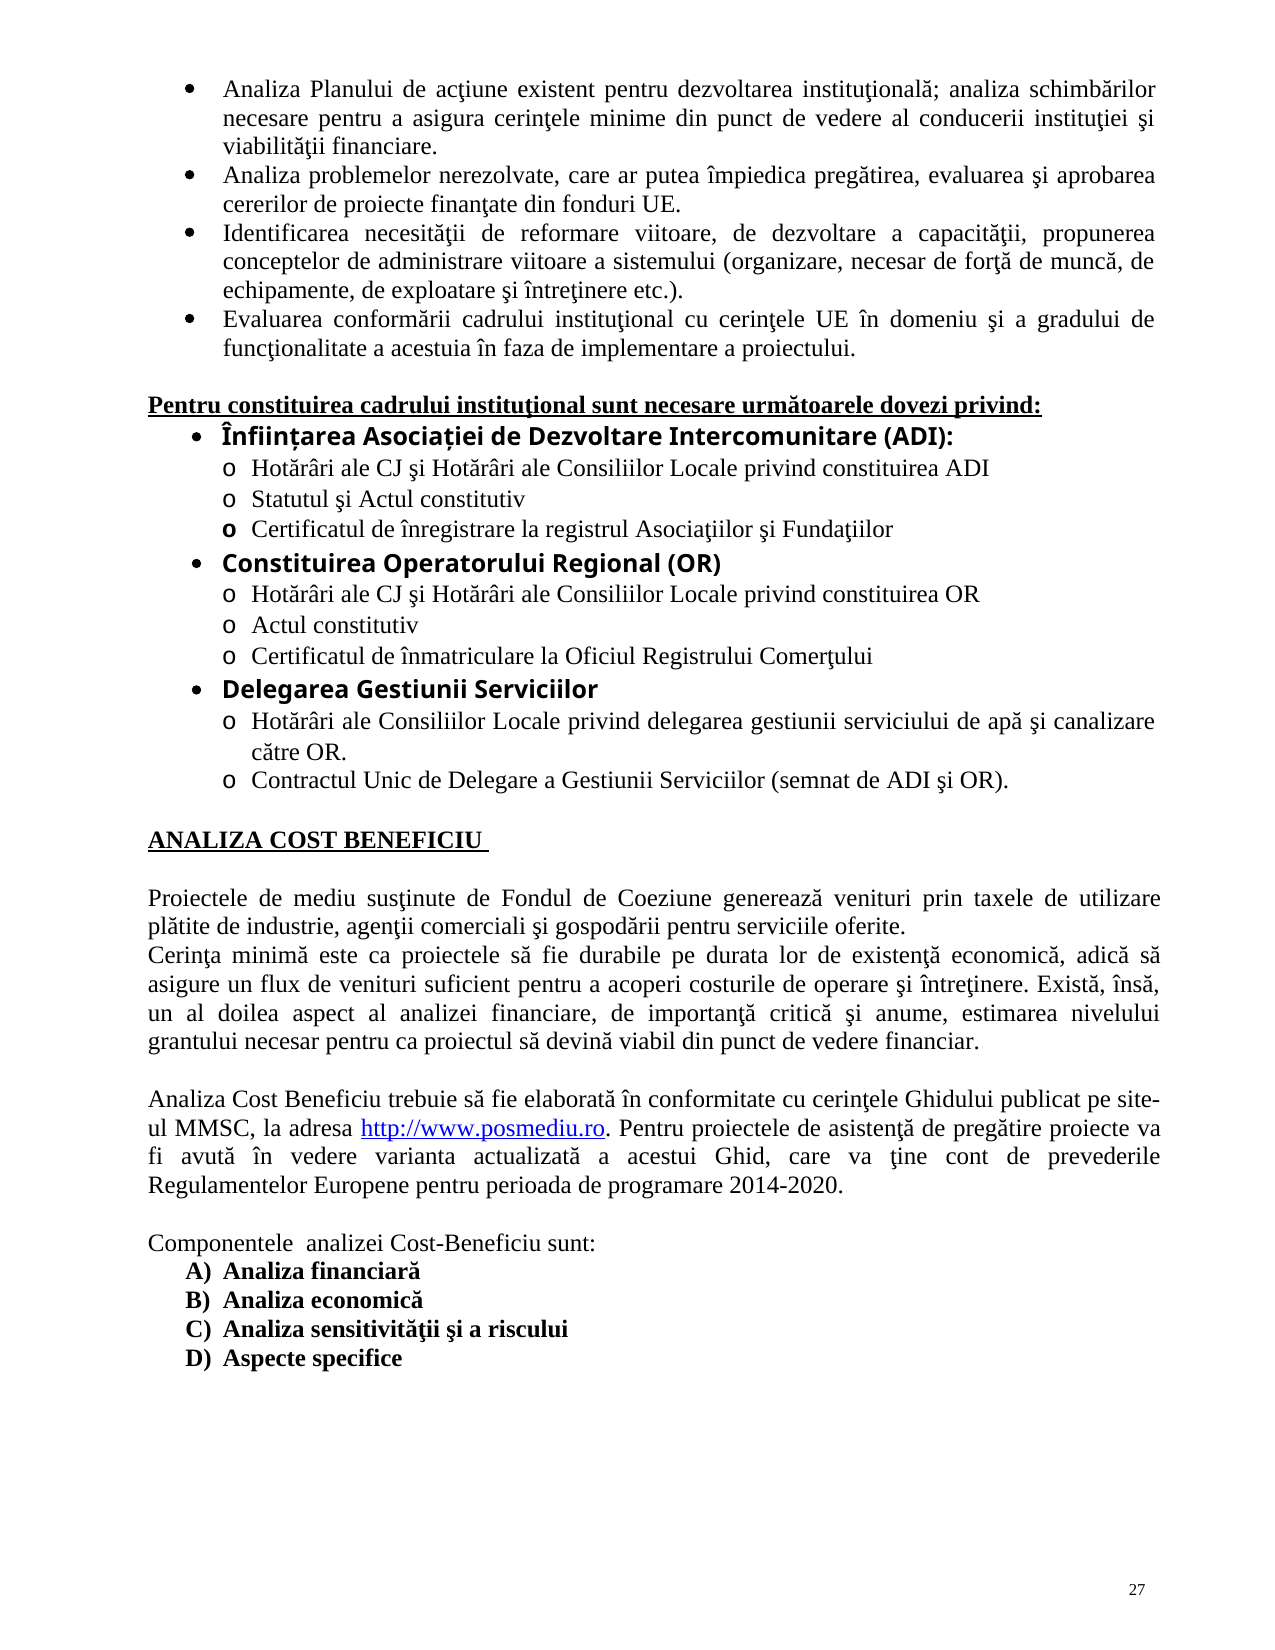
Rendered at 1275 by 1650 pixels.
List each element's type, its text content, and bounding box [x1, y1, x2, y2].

list Hotărâri ale CJ şi Hotărâri ale Consiliilor Locale privind constituirea ADI [222, 453, 1156, 484]
list Certificatul de înmatriculare la Oficiul Registrului Comerţului [222, 641, 1156, 672]
text Componentele analizei Cost-Beneficiu sunt: [148, 1228, 1162, 1256]
list Delegarea Gestiunii Serviciilor [192, 672, 1156, 706]
list Contractul Unic de Delegare a Gestiunii Serviciilor (semnat de ADI şi OR). [222, 766, 1156, 796]
text Cerinţa minimă este ca proiectele să fie durabile pe durata lor de existenţă economică, adică să asigure un flux de venituri suficient pentru a acoperi costurile de operare şi întreţinere. Există, însă, un al doilea aspect al analizei financiare, de importanţă critică şi anume, estimarea nivelului grantului necesar pentru ca proiectul să devină viabil din punct de vedere financiar. [148, 940, 1162, 1055]
list Înfiinţarea Asociaţiei de Dezvoltare Intercomunitare (ADI): [192, 419, 1156, 453]
list Analiza problemelor nerezolvate, care ar putea împiedica pregătirea, evaluarea şi aprobarea cererilor de proiecte finanţate din fonduri UE. [185, 160, 1156, 218]
list Actul constitutiv [222, 610, 1156, 641]
list Analiza Planului de acţiune existent pentru dezvoltarea instituţională; analiza schimbărilor necesare pentru a asigura cerinţele minime din punct de vedere al conducerii instituţiei şi viabilităţii financiare. [185, 74, 1156, 160]
list Aspecte specifice [185, 1343, 1162, 1371]
text Analiza Cost Beneficiu trebuie să fie elaborată în conformitate cu cerinţele Ghidului publicat pe site-ul MMSC, la adresa http://www.posmediu.ro. Pentru proiectele de asistenţă de pregătire proiecte va fi avută în vedere varianta actualizată a acestui Ghid, care va ţine cont de prevederile Regulamentelor Europene pentru perioada de programare 2014-2020. [148, 1084, 1162, 1199]
list Statutul şi Actul constitutiv [222, 484, 1156, 514]
list Analiza financiară [185, 1256, 1162, 1285]
text ANALIZA COST BENEFICIU [148, 825, 1156, 854]
list Analiza sensitivităţii şi a riscului [185, 1314, 1162, 1343]
list Hotărâri ale Consiliilor Locale privind delegarea gestiunii serviciului de apă şi canalizare către OR. [222, 706, 1156, 766]
list Certificatul de înregistrare la registrul Asociaţiilor şi Fundaţiilor [222, 514, 1156, 545]
list Evaluarea conformării cadrului instituţional cu cerinţele UE în domeniu şi a gradului de funcţionalitate a acestuia în faza de implementare a proiectului. [185, 304, 1156, 361]
text Pentru constituirea cadrului instituţional sunt necesare următoarele dovezi privind: [148, 390, 1156, 419]
list Identificarea necesităţii de reformare viitoare, de dezvoltare a capacităţii, propunerea conceptelor de administrare viitoare a sistemului (organizare, necesar de forţă de muncă, de echipamente, de exploatare şi întreţinere etc.). [185, 218, 1156, 304]
list Constituirea Operatorului Regional (OR) [192, 545, 1156, 579]
list Hotărâri ale CJ şi Hotărâri ale Consiliilor Locale privind constituirea OR [222, 579, 1156, 610]
list Analiza economică [185, 1285, 1162, 1314]
text Proiectele de mediu susţinute de Fondul de Coeziune generează venituri prin taxele de utilizare plătite de industrie, agenţii comerciali şi gospodării pentru serviciile oferite. [148, 883, 1162, 940]
